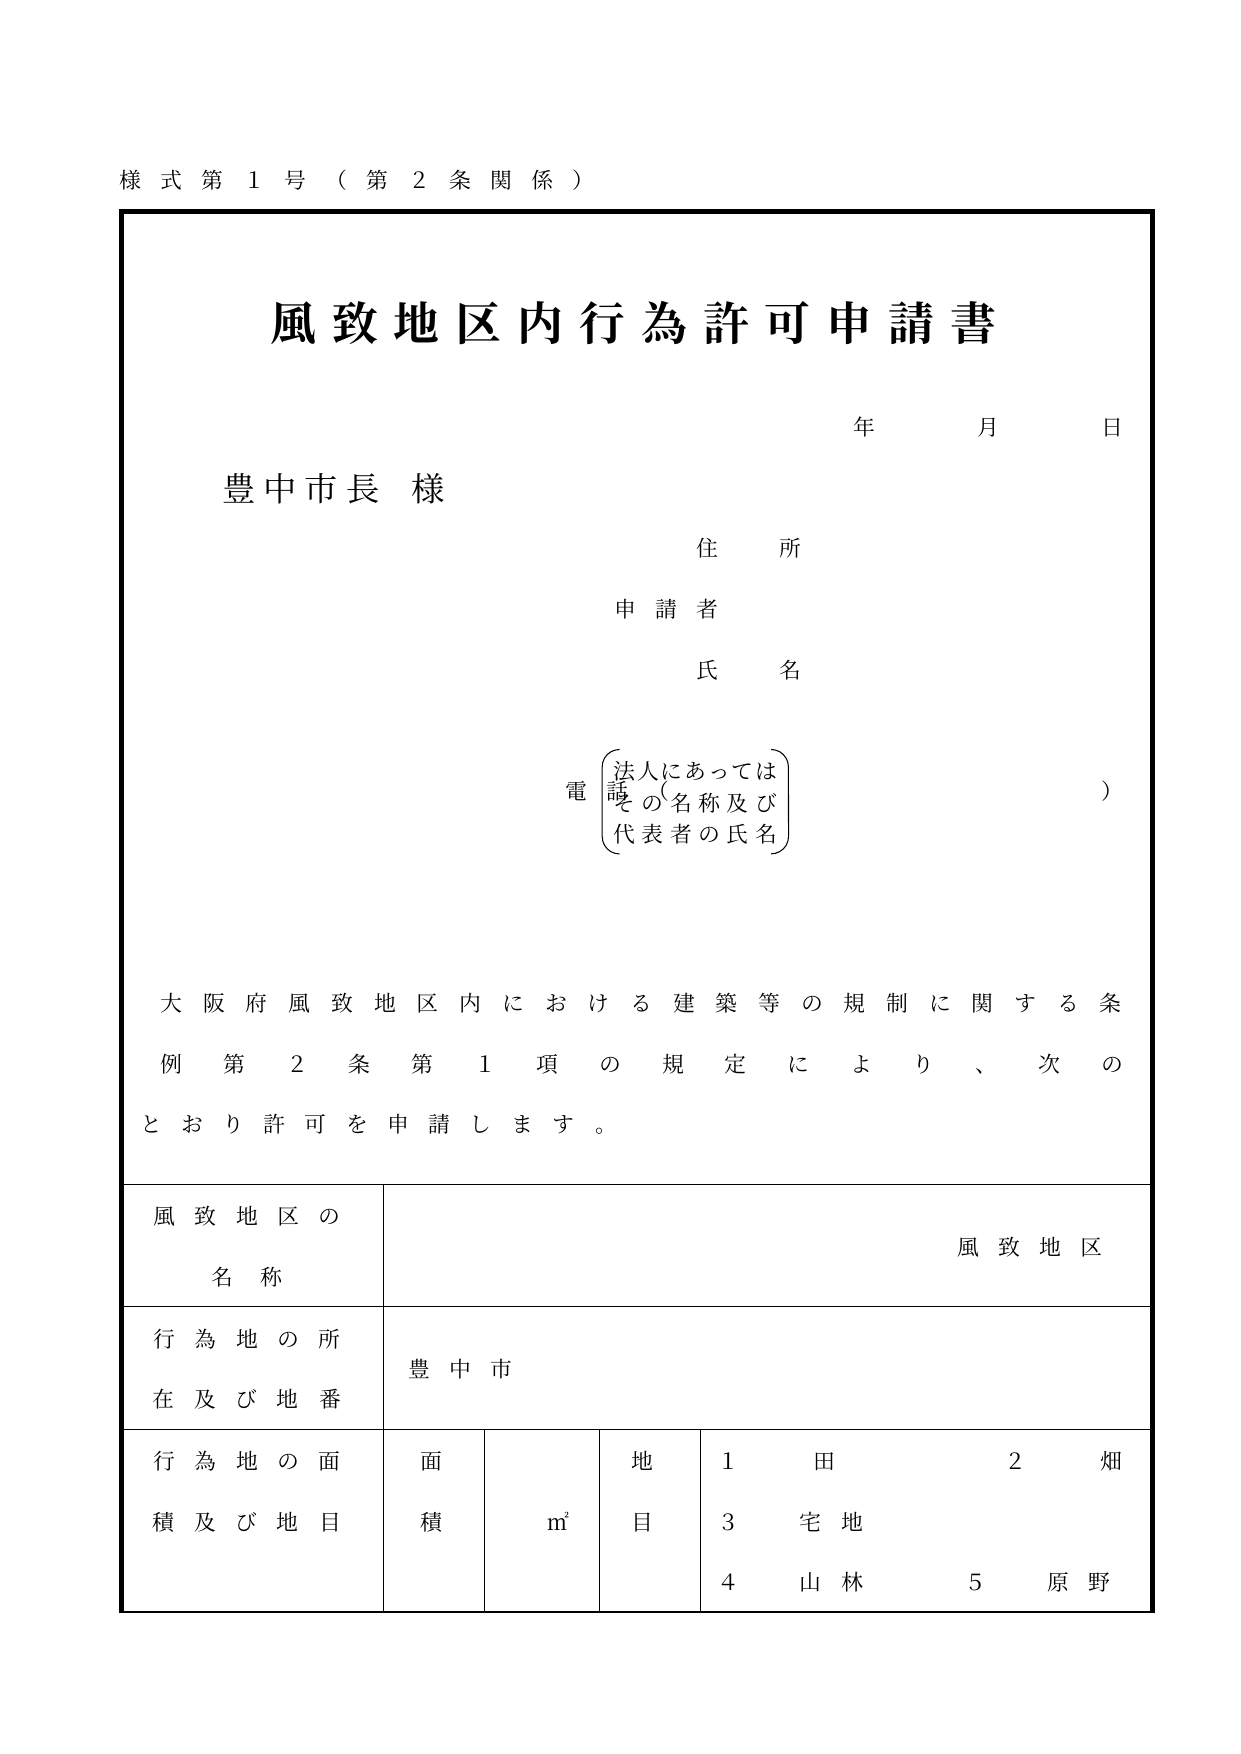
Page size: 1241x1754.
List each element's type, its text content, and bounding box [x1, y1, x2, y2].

table_cell 風致地区の名称 [124, 1185, 383, 1306]
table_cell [701, 1430, 1150, 1611]
table_cell 豊中市 [384, 1307, 1150, 1428]
text 様式第１号（第２条関係） [119, 149, 1150, 209]
table_cell 地 目 [600, 1430, 700, 1611]
table_cell 風致地区 [384, 1185, 1150, 1306]
table_cell 面 積 [384, 1430, 484, 1611]
table_cell 行為地の面積及び地目 [124, 1430, 383, 1611]
table_header 風致地区内行為許可申請書 年 月 日 豊中市長 様 住 所 申請者 氏 名 電話（ ） 大阪府風致地区内における建築等の規制に関する条例第２条第１項の規定により、次の とおり許可を申請します。 [124, 214, 1150, 1184]
table_cell ㎡ [485, 1430, 599, 1611]
table_cell 行為地の所在及び地番 [124, 1307, 383, 1428]
